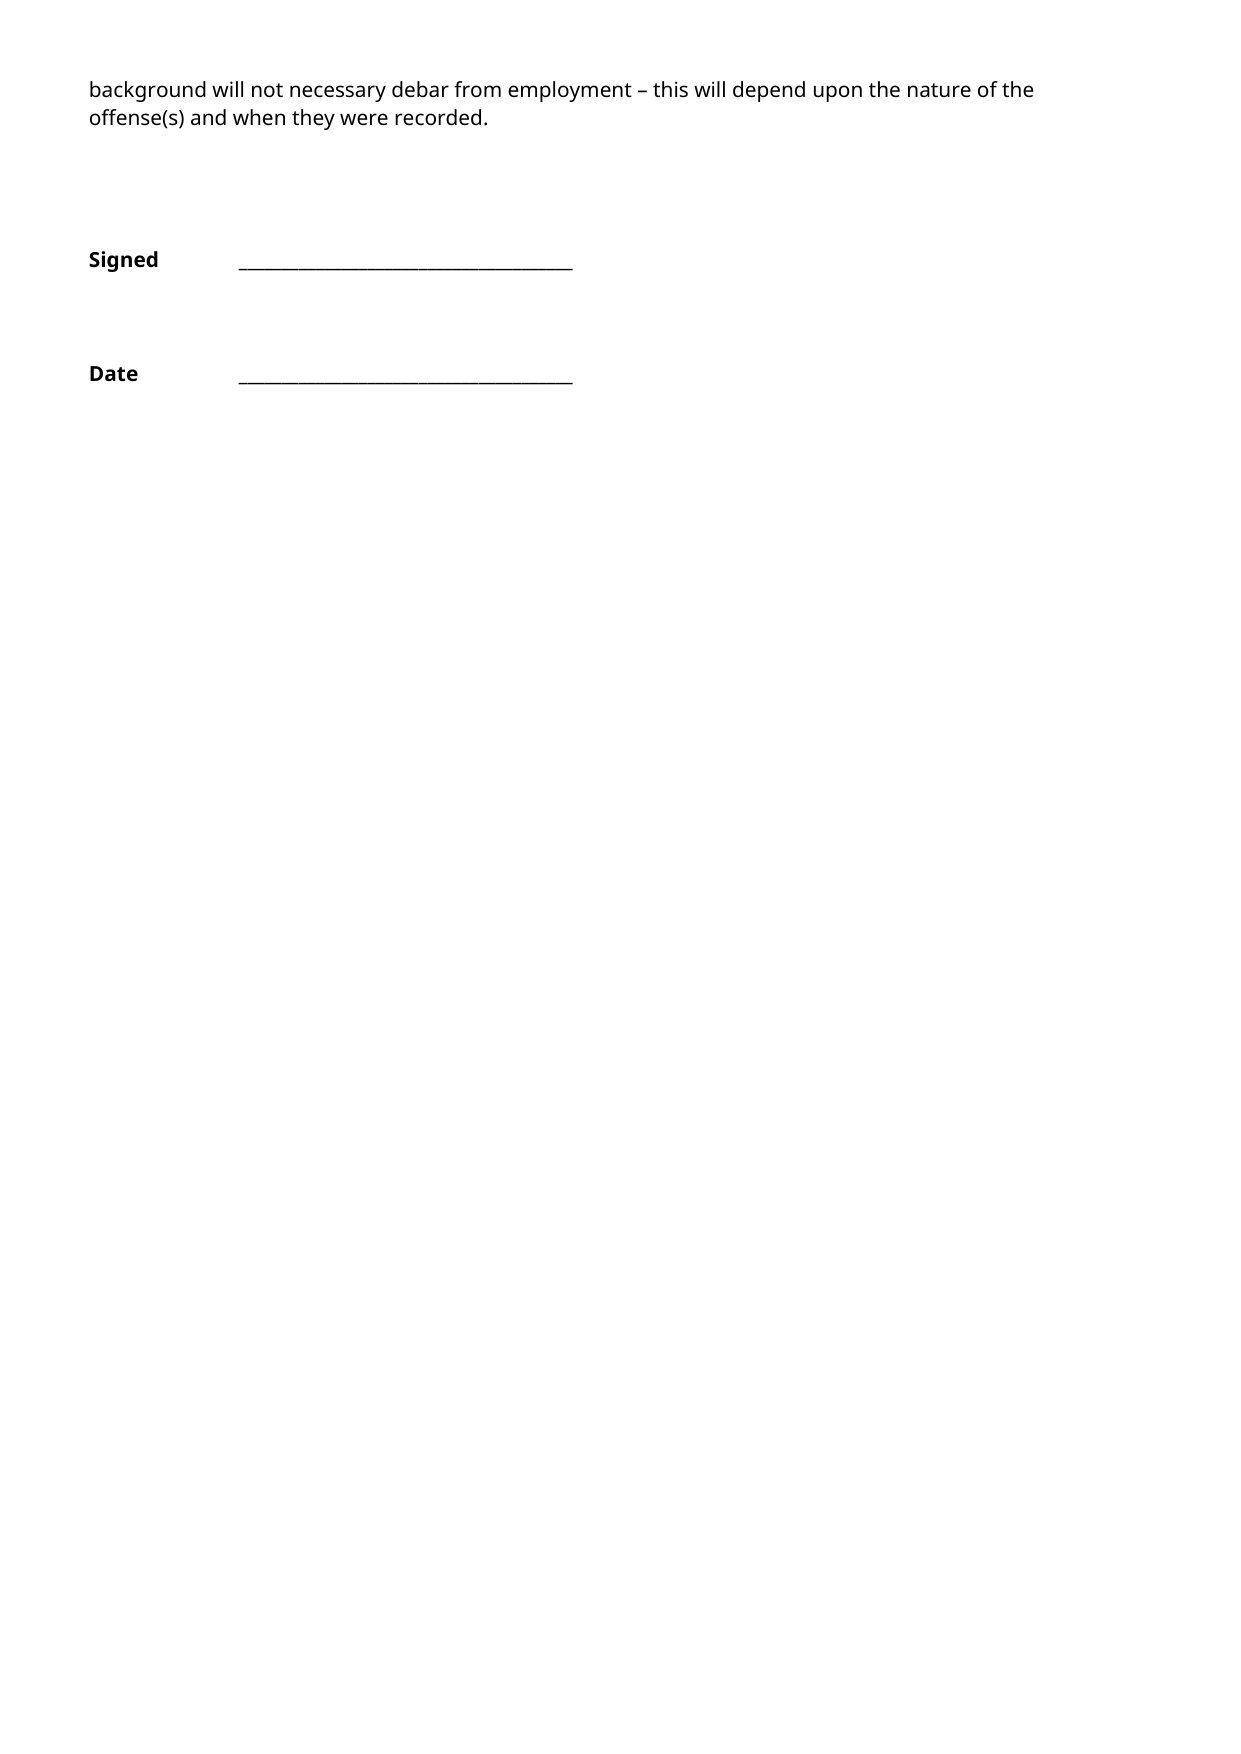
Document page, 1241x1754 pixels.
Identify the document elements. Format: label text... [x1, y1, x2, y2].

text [89, 75, 1108, 132]
text Signed _______________________________________ [89, 246, 1108, 274]
text Date _______________________________________ [89, 359, 1108, 388]
